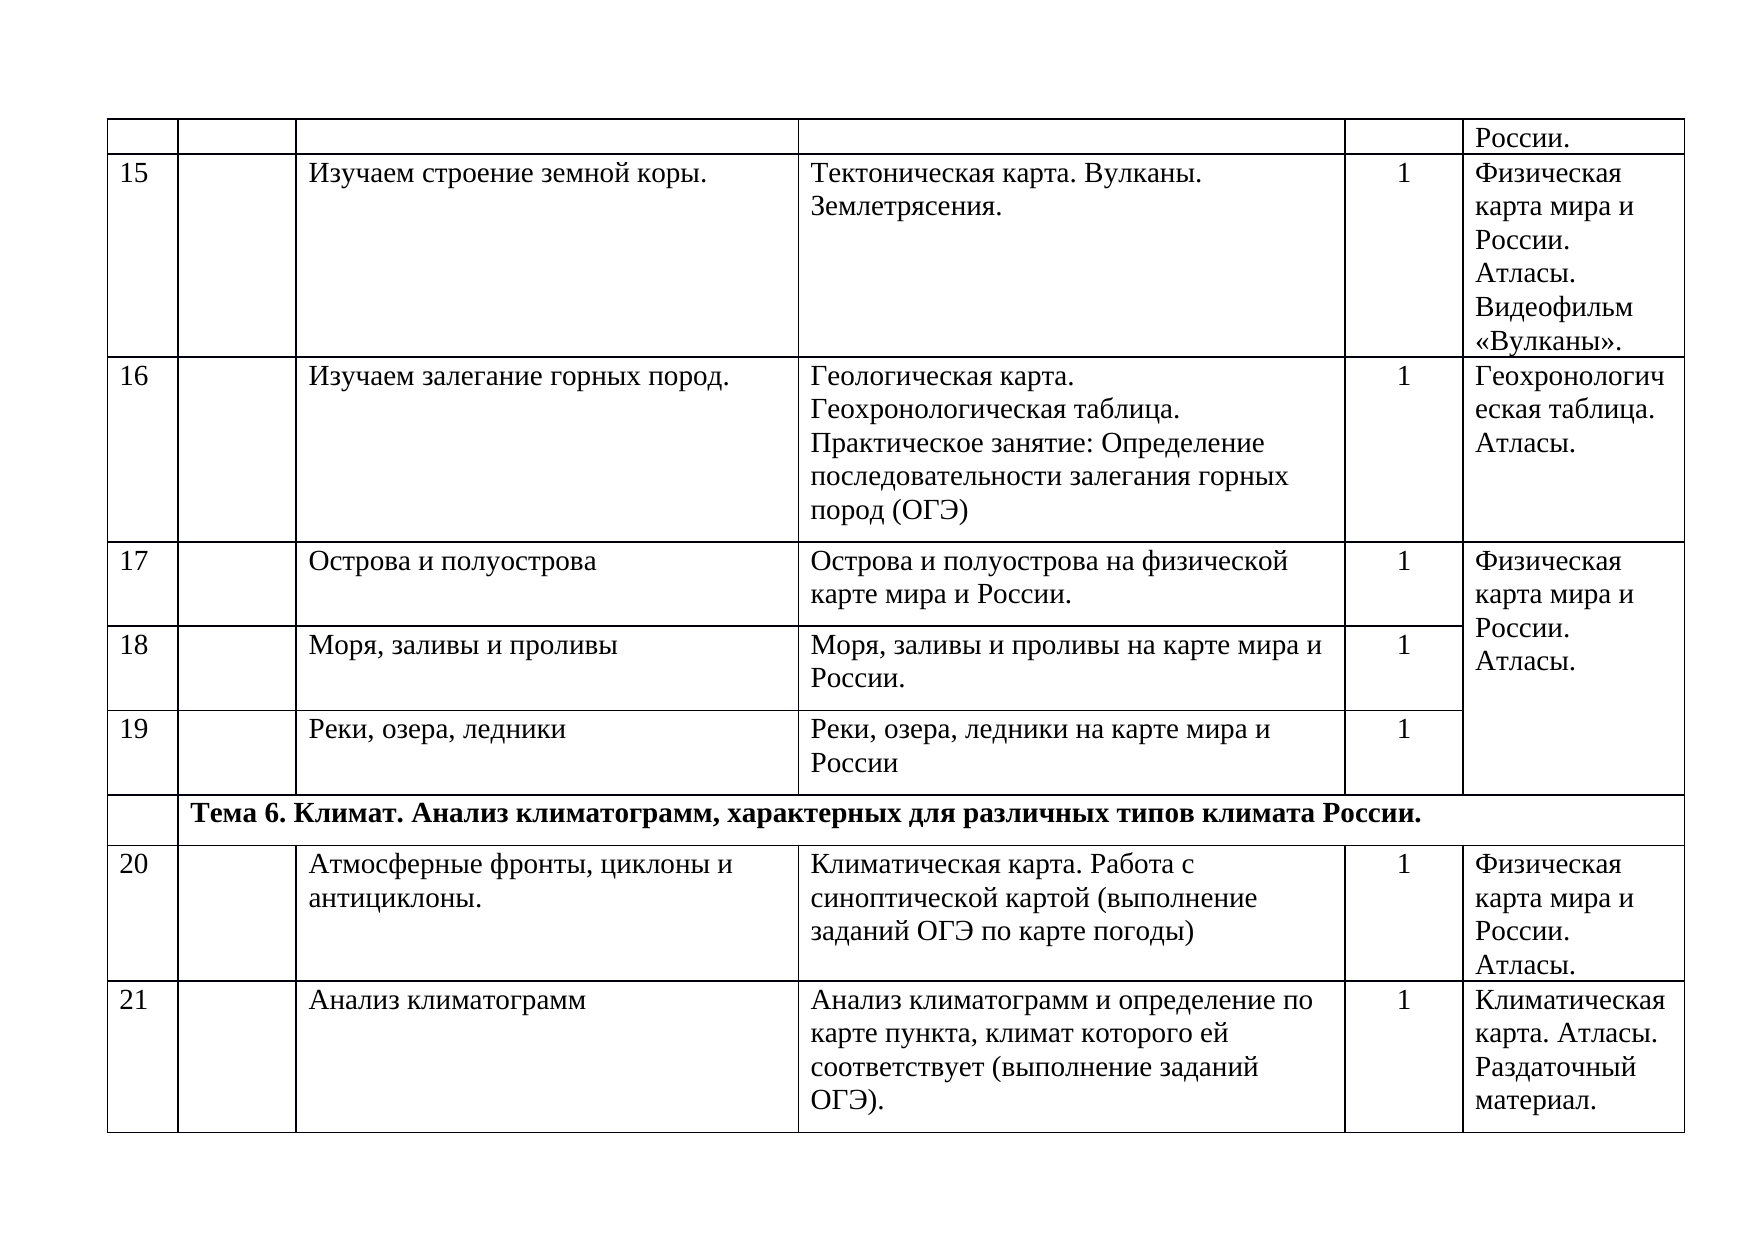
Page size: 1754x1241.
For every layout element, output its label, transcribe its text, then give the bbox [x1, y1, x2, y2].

table_cell Острова и полуострова [297, 543, 798, 625]
table_cell 18 [108, 627, 177, 709]
table_cell Реки, озера, ледники на карте мира и России [799, 711, 1344, 794]
table_cell 1 [1346, 846, 1462, 980]
table_cell [179, 155, 295, 356]
table_cell 1 [1346, 627, 1462, 709]
table_cell [179, 120, 295, 153]
table_cell [179, 543, 295, 625]
table_cell 1 [1346, 120, 1462, 153]
table_cell [179, 846, 295, 980]
table_cell 17 [108, 543, 177, 625]
table_cell 1 [1346, 711, 1462, 794]
table_cell Тема 6. Климат. Анализ климатограмм, характерных для различных типов климата России. [179, 796, 1684, 844]
table_cell Физическая карта мира и России. Атласы. Видеофильм «Вулканы». [1464, 155, 1684, 356]
table_cell Геохронологическая таблица. Атласы. [1464, 358, 1684, 541]
table_cell Реки, озера, ледники [297, 711, 798, 794]
table_cell 1 [1346, 543, 1462, 625]
table_cell 19 [108, 711, 177, 794]
table_cell 1 [1346, 982, 1462, 1132]
table_cell Изучаем залегание горных пород. [297, 358, 798, 541]
table_cell Тектоническая карта. Вулканы. Землетрясения. [799, 155, 1344, 356]
table_cell Острова и полуострова на физической карте мира и России. [799, 543, 1344, 625]
table_cell Моря, заливы и проливы на карте мира и России. [799, 627, 1344, 709]
table_cell Физическая карта мира и России. Атласы. [1464, 543, 1684, 794]
table_cell 20 [108, 846, 177, 980]
table_cell Климатическая карта. Атласы. Раздаточный материал. [1464, 982, 1684, 1132]
table_cell 15 [108, 155, 177, 356]
table_cell 1 [1346, 155, 1462, 356]
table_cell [1464, 120, 1684, 153]
table_cell Геологическая карта. Геохронологическая таблица. Практическое занятие: Определение последовательности залегания горных пород (ОГЭ) [799, 358, 1344, 541]
table_cell [179, 982, 295, 1132]
table_cell [108, 796, 177, 844]
table_cell [179, 358, 295, 541]
table_cell Изучаем строение земной коры. [297, 155, 798, 356]
table_cell Физическая карта мира и России. Атласы. [1464, 846, 1684, 980]
table_cell 16 [108, 358, 177, 541]
table_cell 14 [108, 120, 177, 153]
table_cell 1 [1346, 358, 1462, 541]
table_cell Атмосферные фронты, циклоны и антициклоны. [297, 846, 798, 980]
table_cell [297, 120, 798, 153]
table_cell Моря, заливы и проливы [297, 627, 798, 709]
table_cell Климатическая карта. Работа с синоптической картой (выполнение заданий ОГЭ по карте погоды) [799, 846, 1344, 980]
table_cell [179, 711, 295, 794]
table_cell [799, 120, 1344, 153]
table_cell 21 [108, 982, 177, 1132]
table_cell Анализ климатограмм и определение по карте пункта, климат которого ей соответствует (выполнение заданий ОГЭ). [799, 982, 1344, 1132]
table_cell [179, 627, 295, 709]
table_cell Анализ климатограмм [297, 982, 798, 1132]
